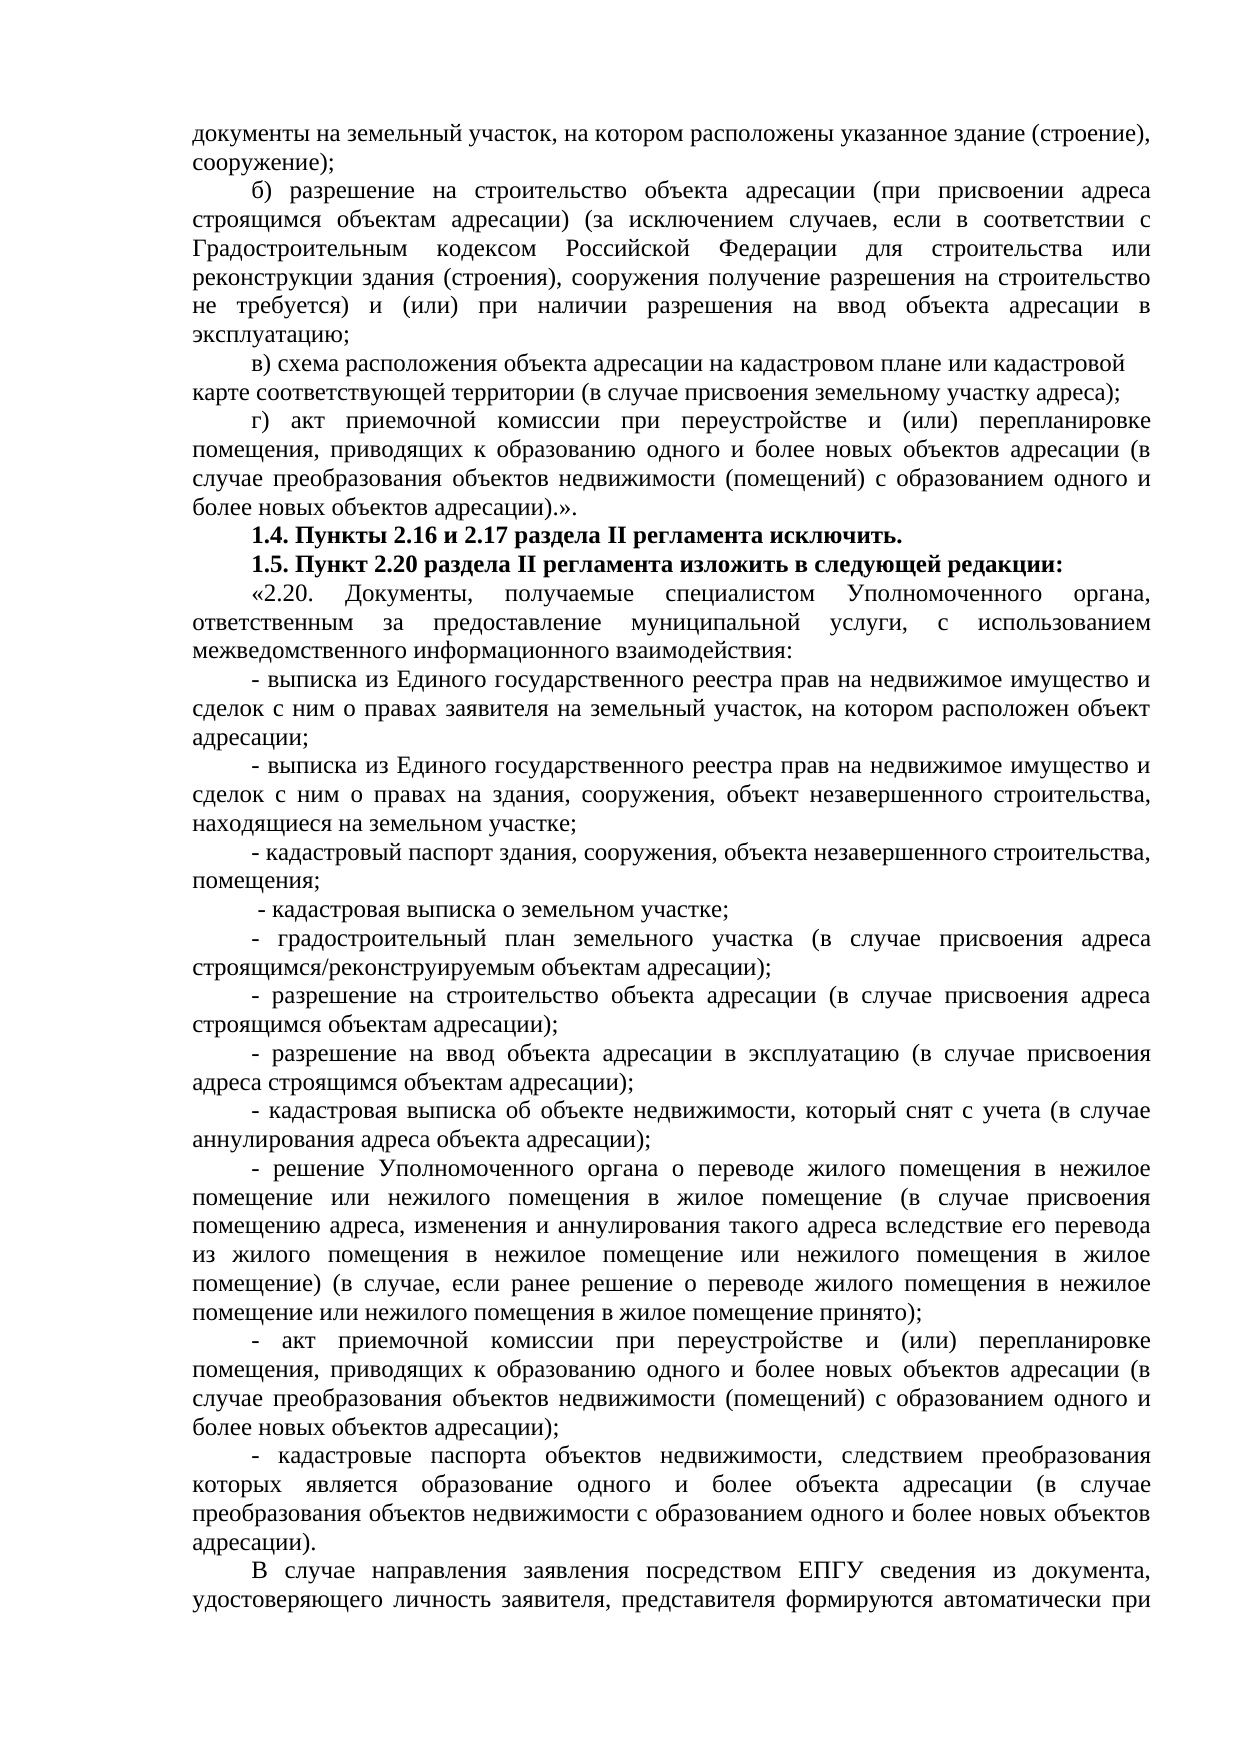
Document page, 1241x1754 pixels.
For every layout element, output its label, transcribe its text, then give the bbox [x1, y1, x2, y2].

text - кадастровая выписка о земельном участке; [192, 894, 1152, 923]
text - кадастровый паспорт здания, сооружения, объекта незавершенного строительства, помещения; [192, 837, 1152, 894]
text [192, 118, 1152, 176]
text - выписка из Единого государственного реестра прав на недвижимое имущество и сделок с ним о правах на здания, сооружения, объект незавершенного строительства, находящиеся на земельном участке; [192, 751, 1152, 837]
text 1.4. Пункты 2.16 и 2.17 раздела II регламента исключить. [192, 521, 1152, 549]
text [192, 1556, 1152, 1613]
text б) разрешение на строительство объекта адресации (при присвоении адреса строящимся объектам адресации) (за исключением случаев, если в соответствии с Градостроительным кодексом Российской Федерации для строительства или реконструкции здания (строения), сооружения получение разрешения на строительство не требуется) и (или) при наличии разрешения на ввод объекта адресации в эксплуатацию; [192, 176, 1152, 348]
text 1.5. Пункт 2.20 раздела II регламента изложить в следующей редакции: [192, 549, 1152, 578]
text - разрешение на строительство объекта адресации (в случае присвоения адреса строящимся объектам адресации); [192, 981, 1152, 1038]
text в) схема расположения объекта адресации на кадастровом плане или кадастровой [192, 348, 1152, 377]
text - выписка из Единого государственного реестра прав на недвижимое имущество и сделок с ним о правах заявителя на земельный участок, на котором расположен объект адресации; [192, 664, 1152, 751]
text г) акт приемочной комиссии при переустройстве и (или) перепланировке помещения, приводящих к образованию одного и более новых объектов адресации (в случае преобразования объектов недвижимости (помещений) с образованием одного и более новых объектов адресации).». [192, 406, 1152, 521]
text - решение Уполномоченного органа о переводе жилого помещения в нежилое помещение или нежилого помещения в жилое помещение (в случае присвоения помещению адреса, изменения и аннулирования такого адреса вследствие его перевода из жилого помещения в нежилое помещение или нежилого помещения в жилое помещение) (в случае, если ранее решение о переводе жилого помещения в нежилое помещение или нежилого помещения в жилое помещение принято); [192, 1153, 1152, 1326]
text карте соответствующей территории (в случае присвоения земельному участку адреса); [192, 377, 1152, 406]
text - кадастровые паспорта объектов недвижимости, следствием преобразования которых является образование одного и более объекта адресации (в случае преобразования объектов недвижимости с образованием одного и более новых объектов адресации). [192, 1441, 1152, 1556]
text «2.20. Документы, получаемые специалистом Уполномоченного органа, ответственным за предоставление муниципальной услуги, с использованием межведомственного информационного взаимодействия: [192, 578, 1152, 664]
text - акт приемочной комиссии при переустройстве и (или) перепланировке помещения, приводящих к образованию одного и более новых объектов адресации (в случае преобразования объектов недвижимости (помещений) с образованием одного и более новых объектов адресации); [192, 1326, 1152, 1441]
text - разрешение на ввод объекта адресации в эксплуатацию (в случае присвоения адреса строящимся объектам адресации); [192, 1038, 1152, 1096]
text - градостроительный план земельного участка (в случае присвоения адреса строящимся/реконструируемым объектам адресации); [192, 923, 1152, 981]
text - кадастровая выписка об объекте недвижимости, который снят с учета (в случае аннулирования адреса объекта адресации); [192, 1096, 1152, 1153]
